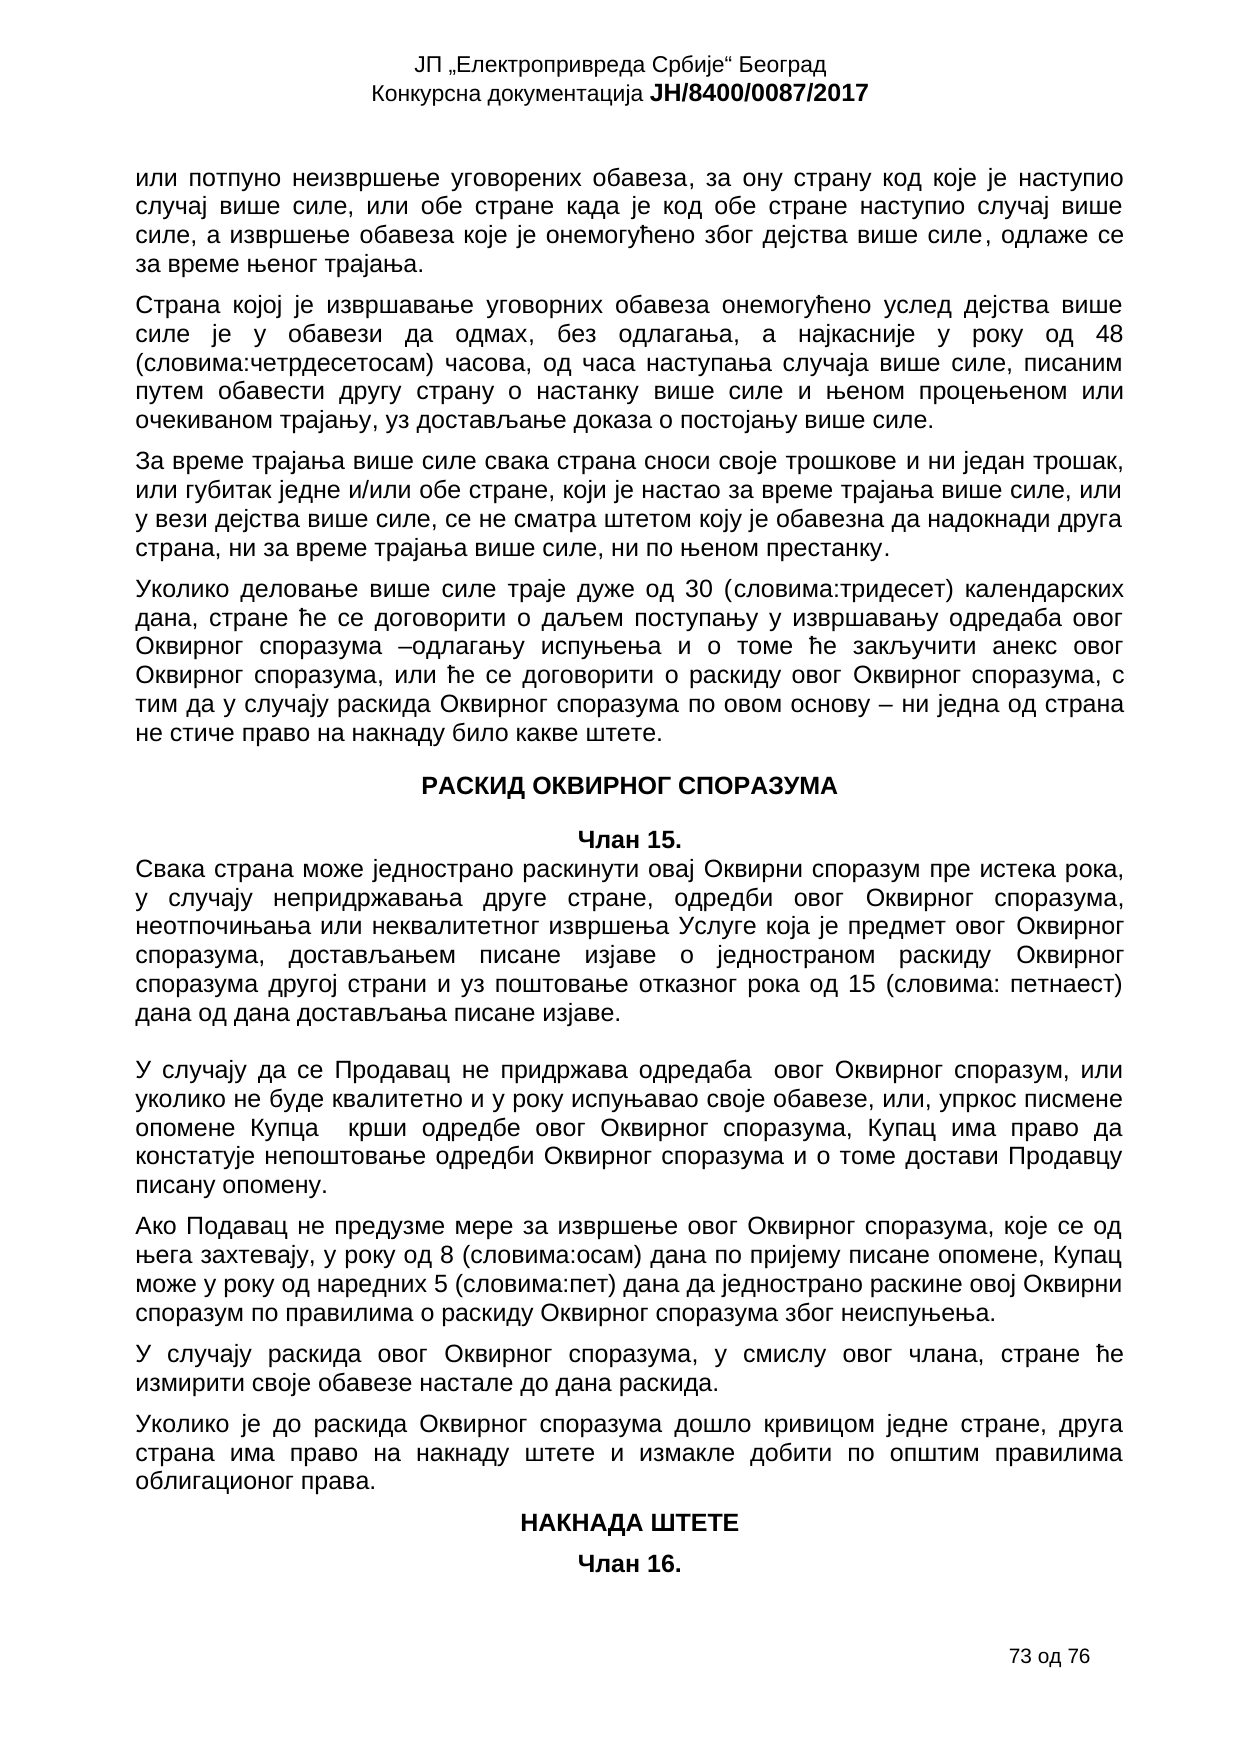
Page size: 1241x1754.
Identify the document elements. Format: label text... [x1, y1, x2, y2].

text РАСКИД ОКВИРНОГ СПОРАЗУМА [135, 771, 1124, 800]
text Свака страна може једнострано раскинути овај Оквирни споразум пре истека рока, у случају непридржавања друге стране, одредби овог Оквирног споразума, неотпочињања или неквалитетног извршења Услуге која је предмет овог Оквирног споразума, достављањем писане изјаве о једностраном раскиду Оквирног споразума другој страни и уз поштовање отказног рока од 15 (словима: петнаест) дана од дана достављања писане изјаве. [135, 854, 1124, 1026]
text Страна којој је извршавање уговорних обавеза онемогућено услед дејства више силе је у обавези да одмах, без одлагања, а најкасније у року од 48 (словима:четрдесетосам) часова, од часа наступања случаја више силе, писаним путем обавести другу страну о настанку више силе и њеном процењеном или очекиваном трајању, уз достављање доказа о постојању више силе. [135, 290, 1124, 434]
text Уколико деловање више силе траје дуже од 30 (словима:тридесет) календарских дана, стране ће се договорити о даљем поступању у извршавању одредаба овог Оквирног споразума –одлагању испуњења и о томе ће закључити анекс овог Оквирног споразума, или ће се договорити о раскиду овог Оквирног споразума, с тим да у случају раскида Оквирног споразума по овом основу – ни једна од страна не стиче право на накнаду било какве штете. [135, 574, 1124, 746]
text НАКНАДА ШТЕТЕ [135, 1507, 1124, 1536]
text У случају раскида овог Оквирног споразума, у смислу овог члана, стране ће измирити своје обавезе настале до дана раскида. [135, 1339, 1124, 1396]
text За време трајања више силе свака страна сноси своје трошкове и ни један трошак, или губитак једне и/или обе стране, који је настао за време трајања више силе, или у вези дејства више силе, се не сматра штетом коју је обавезна да надокнади друга страна, ни за време трајања више силе, ни по њеном престанку. [135, 446, 1124, 561]
text Ако Подавац не предузме мере за извршење овог Оквирног споразума, које се од њега захтевају, у року од 8 (словима:осам) дана по пријему писане опомене, Купац може у року од наредних 5 (словима:пет) дана да једнострано раскине овој Оквирни споразум по правилима о раскиду Оквирног споразума због неиспуњења. [135, 1211, 1124, 1326]
text Члан 16. [135, 1549, 1124, 1577]
text Уколико је до раскида Оквирног споразума дошло кривицом једне стране, друга страна има право на накнаду штете и измакле добити по општим правилима облигационог права. [135, 1409, 1124, 1495]
text Члан 15. [135, 825, 1124, 854]
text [135, 162, 1124, 277]
text У случају да се Продавац не придржава одредаба овог Оквирног споразум, или уколико не буде квалитетно и у року испуњавао своје обавезе, или, упркос писмене опомене Купца крши одредбе овог Оквирног споразума, Купац има право да констатује непоштовање одредби Оквирног споразума и о томе достави Продавцу писану опомену. [135, 1055, 1124, 1199]
